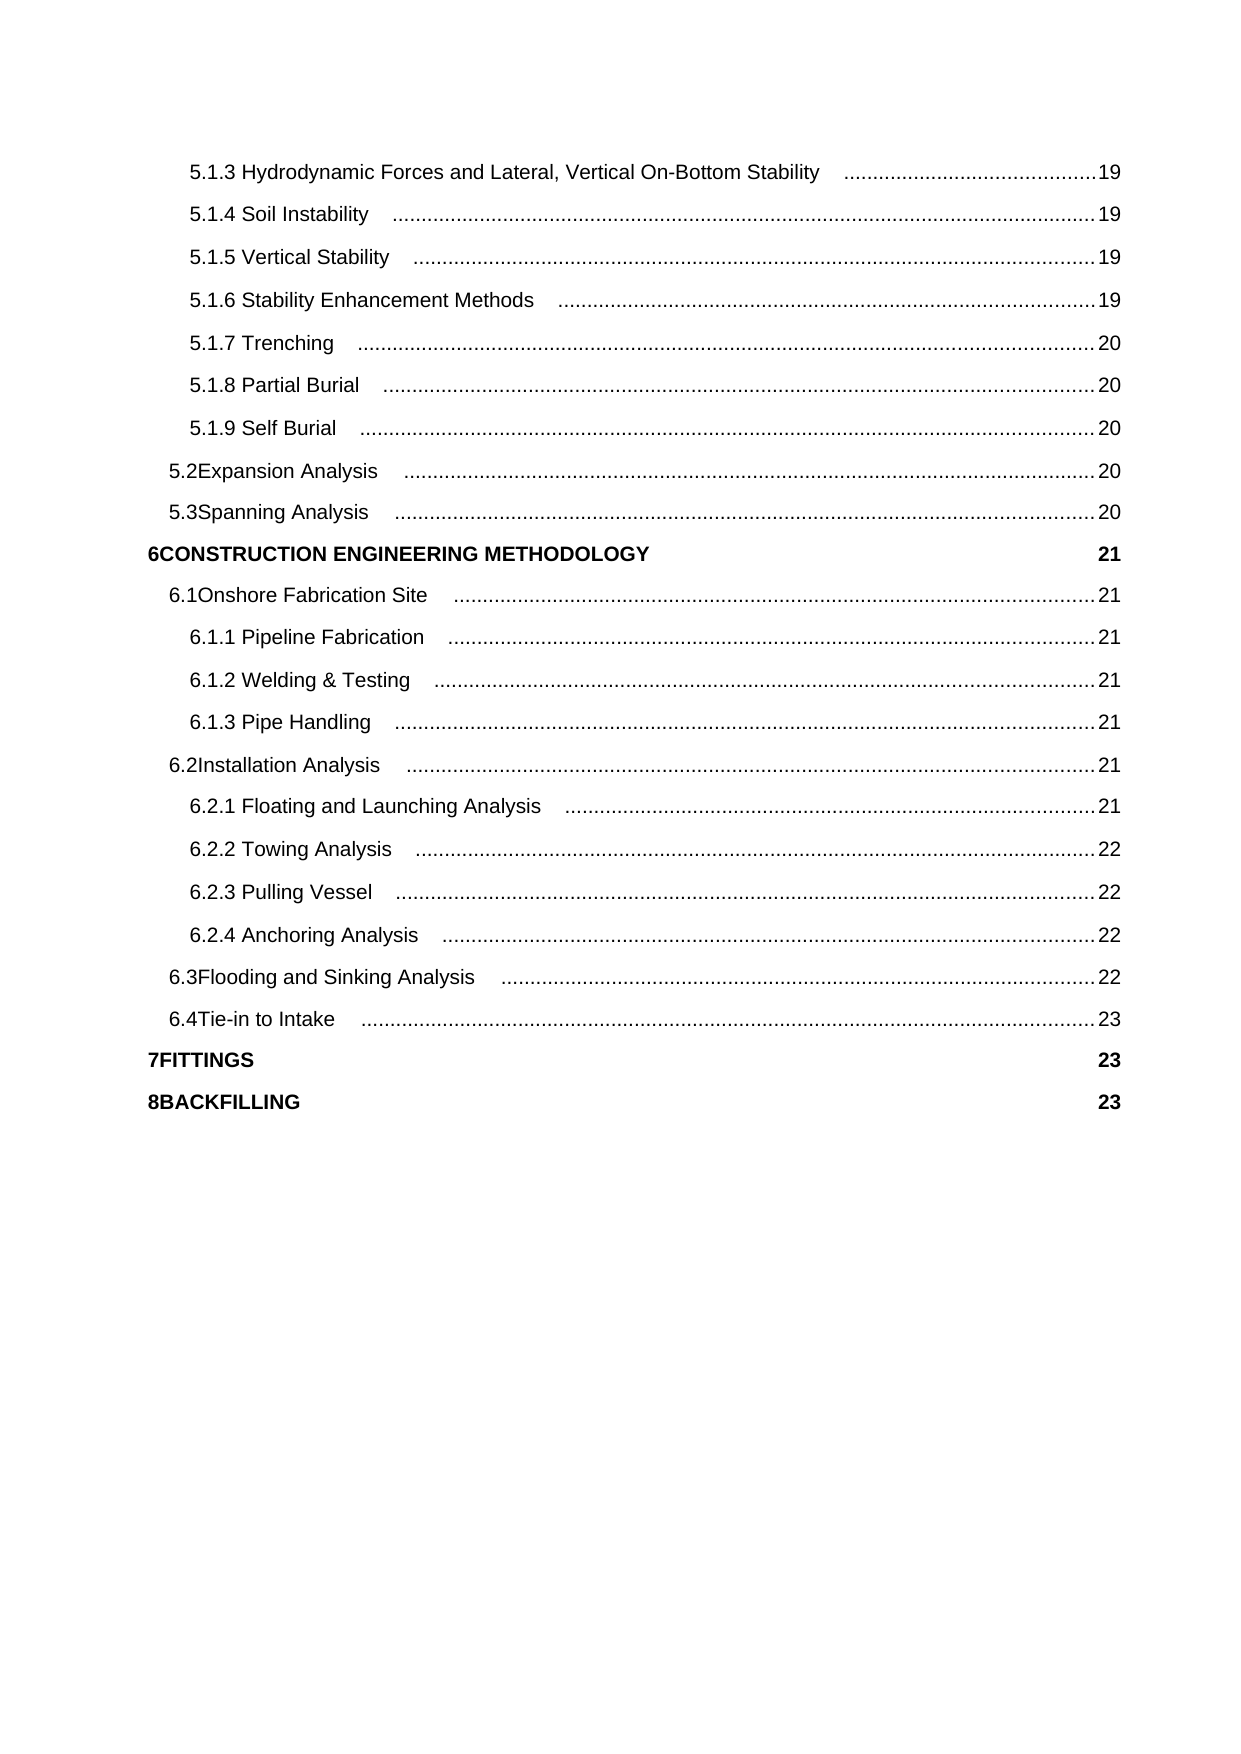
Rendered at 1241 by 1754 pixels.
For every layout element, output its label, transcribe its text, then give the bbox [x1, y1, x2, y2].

text 6.1.2 Welding & Testing 21 [189, 667, 1122, 691]
text 5.1.9 Self Burial 20 [189, 416, 1122, 440]
text 6.2.4 Anchoring Analysis 22 [189, 922, 1122, 946]
text 6.2.3 Pulling Vessel 22 [189, 880, 1122, 904]
text 5.2Expansion Analysis 20 [168, 458, 1122, 482]
text 6.2.2 Towing Analysis 22 [189, 837, 1122, 861]
text 6.1.3 Pipe Handling 21 [189, 710, 1122, 734]
text 5.1.5 Vertical Stability 19 [189, 245, 1122, 269]
text 6.1.1 Pipeline Fabrication 21 [189, 625, 1122, 649]
text 6.2Installation Analysis 21 [168, 753, 1122, 777]
text 5.3Spanning Analysis 20 [168, 500, 1122, 524]
text 5.1.3 Hydrodynamic Forces and Lateral, Vertical On-Bottom Stability 19 [189, 159, 1122, 183]
text 5.1.8 Partial Burial 20 [189, 373, 1122, 397]
text 5.1.6 Stability Enhancement Methods 19 [189, 288, 1122, 312]
text 6.4Tie-in to Intake 23 [168, 1007, 1122, 1031]
text 6.3Flooding and Sinking Analysis 22 [168, 965, 1122, 989]
text 6CONSTRUCTION ENGINEERING METHODOLOGY 21 [148, 542, 1122, 566]
text 5.1.7 Trenching 20 [189, 330, 1122, 354]
text 7FITTINGS 23 [148, 1048, 1122, 1072]
text 8BACKFILLING 23 [148, 1090, 1122, 1114]
text 6.2.1 Floating and Launching Analysis 21 [189, 794, 1122, 818]
text 5.1.4 Soil Instability 19 [189, 202, 1122, 226]
text 6.1Onshore Fabrication Site 21 [168, 583, 1122, 607]
